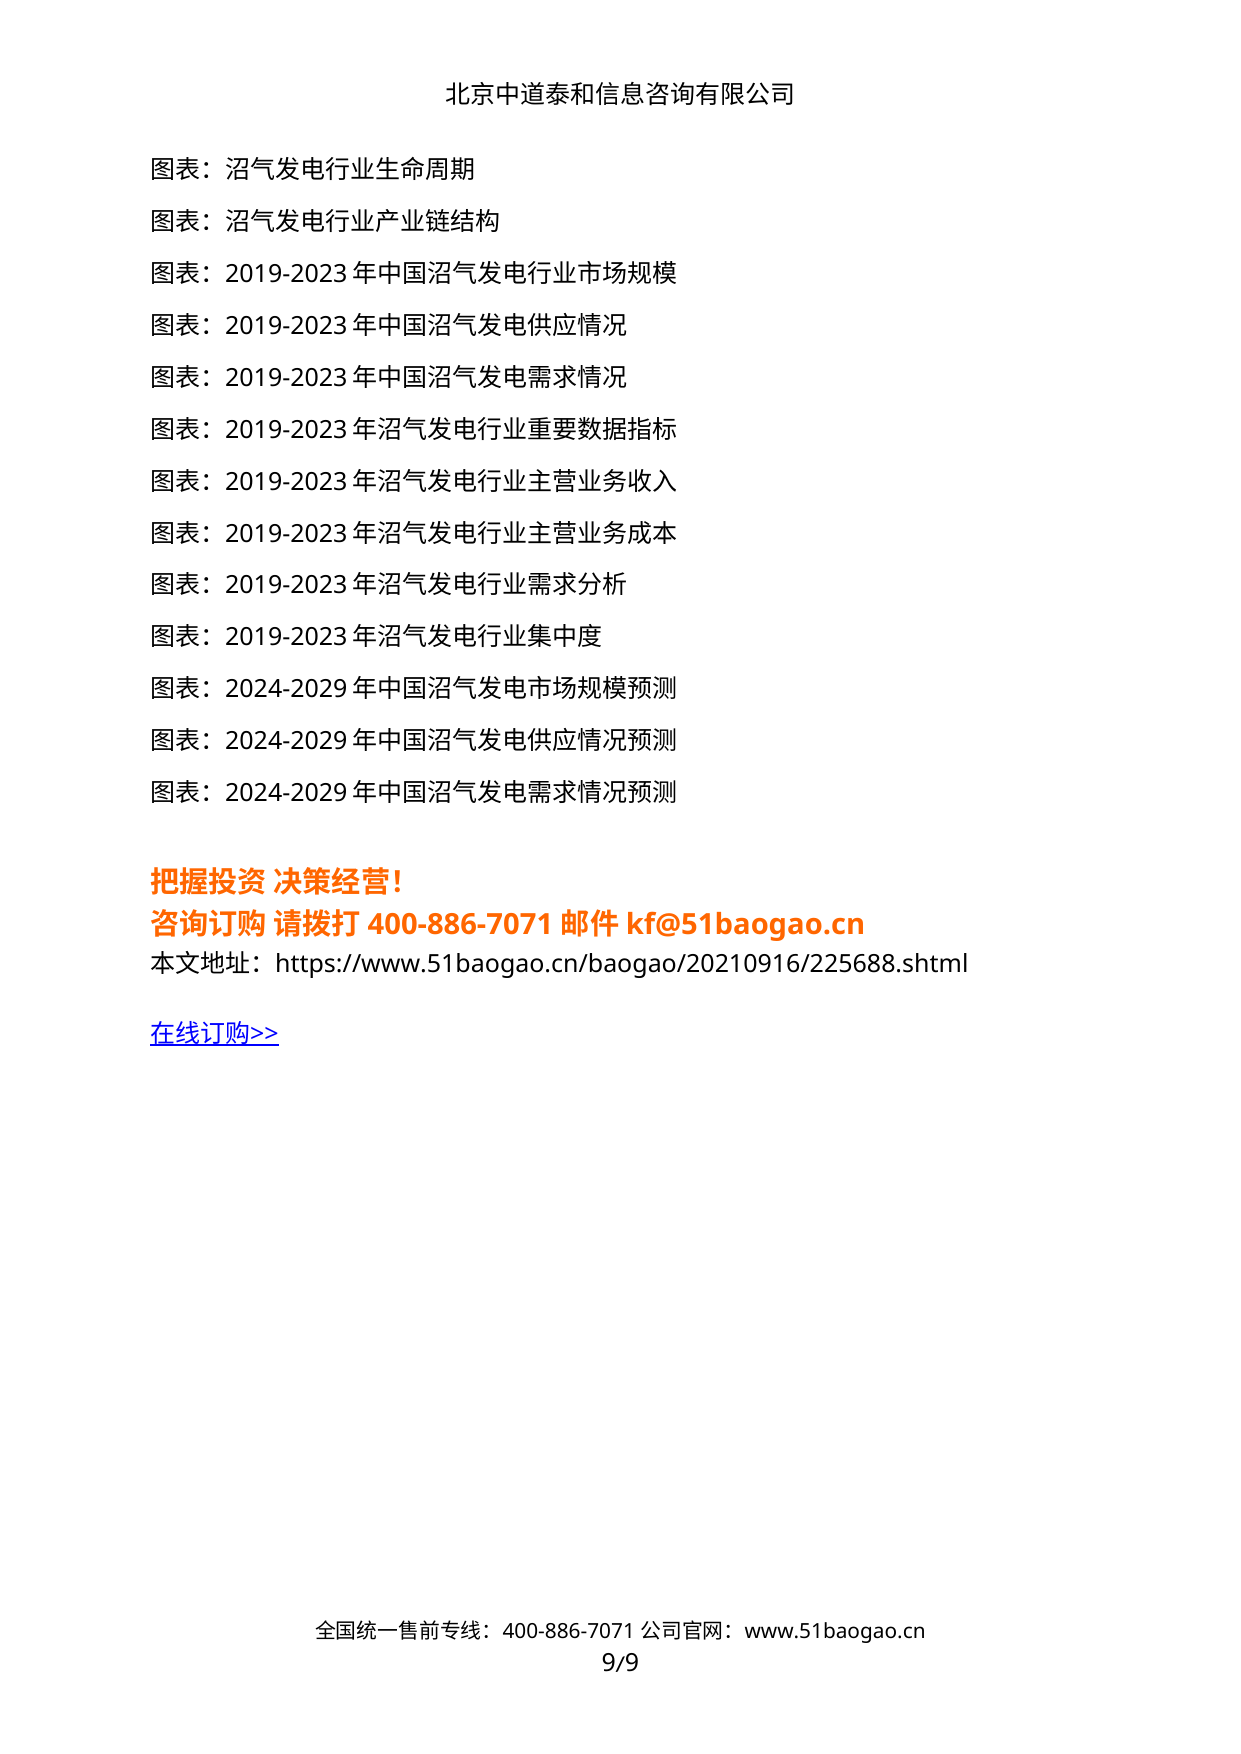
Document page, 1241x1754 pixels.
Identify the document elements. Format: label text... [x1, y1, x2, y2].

text 图表：2019-2023年中国沼气发电需求情况 [150, 357, 1090, 394]
text 图表：2019-2023年沼气发电行业集中度 [150, 617, 1090, 653]
text 图表：2019-2023年沼气发电行业需求分析 [150, 565, 1090, 601]
text 在线订购>> [150, 979, 1090, 1050]
text 把握投资 决策经营！咨询订购 请拨打 400-886-7071 邮件 kf@51baogao.cn本文地址：https://www.51baogao.cn/baogao/20210916/225688.shtml [150, 824, 1090, 979]
text 图表：2019-2023年中国沼气发电供应情况 [150, 306, 1090, 342]
text 图表：沼气发电行业产业链结构 [150, 202, 1090, 238]
text 图表：2024-2029年中国沼气发电供应情况预测 [150, 721, 1090, 757]
text 图表：2019-2023年中国沼气发电行业市场规模 [150, 254, 1090, 290]
text 图表：2019-2023年沼气发电行业主营业务收入 [150, 461, 1090, 497]
text 图表：2019-2023年沼气发电行业主营业务成本 [150, 513, 1090, 549]
text 图表：2024-2029年中国沼气发电需求情况预测 [150, 772, 1090, 809]
text 图表：2024-2029年中国沼气发电市场规模预测 [150, 669, 1090, 705]
text 图表：沼气发电行业生命周期 [150, 150, 1090, 186]
text 图表：2019-2023年沼气发电行业重要数据指标 [150, 409, 1090, 446]
